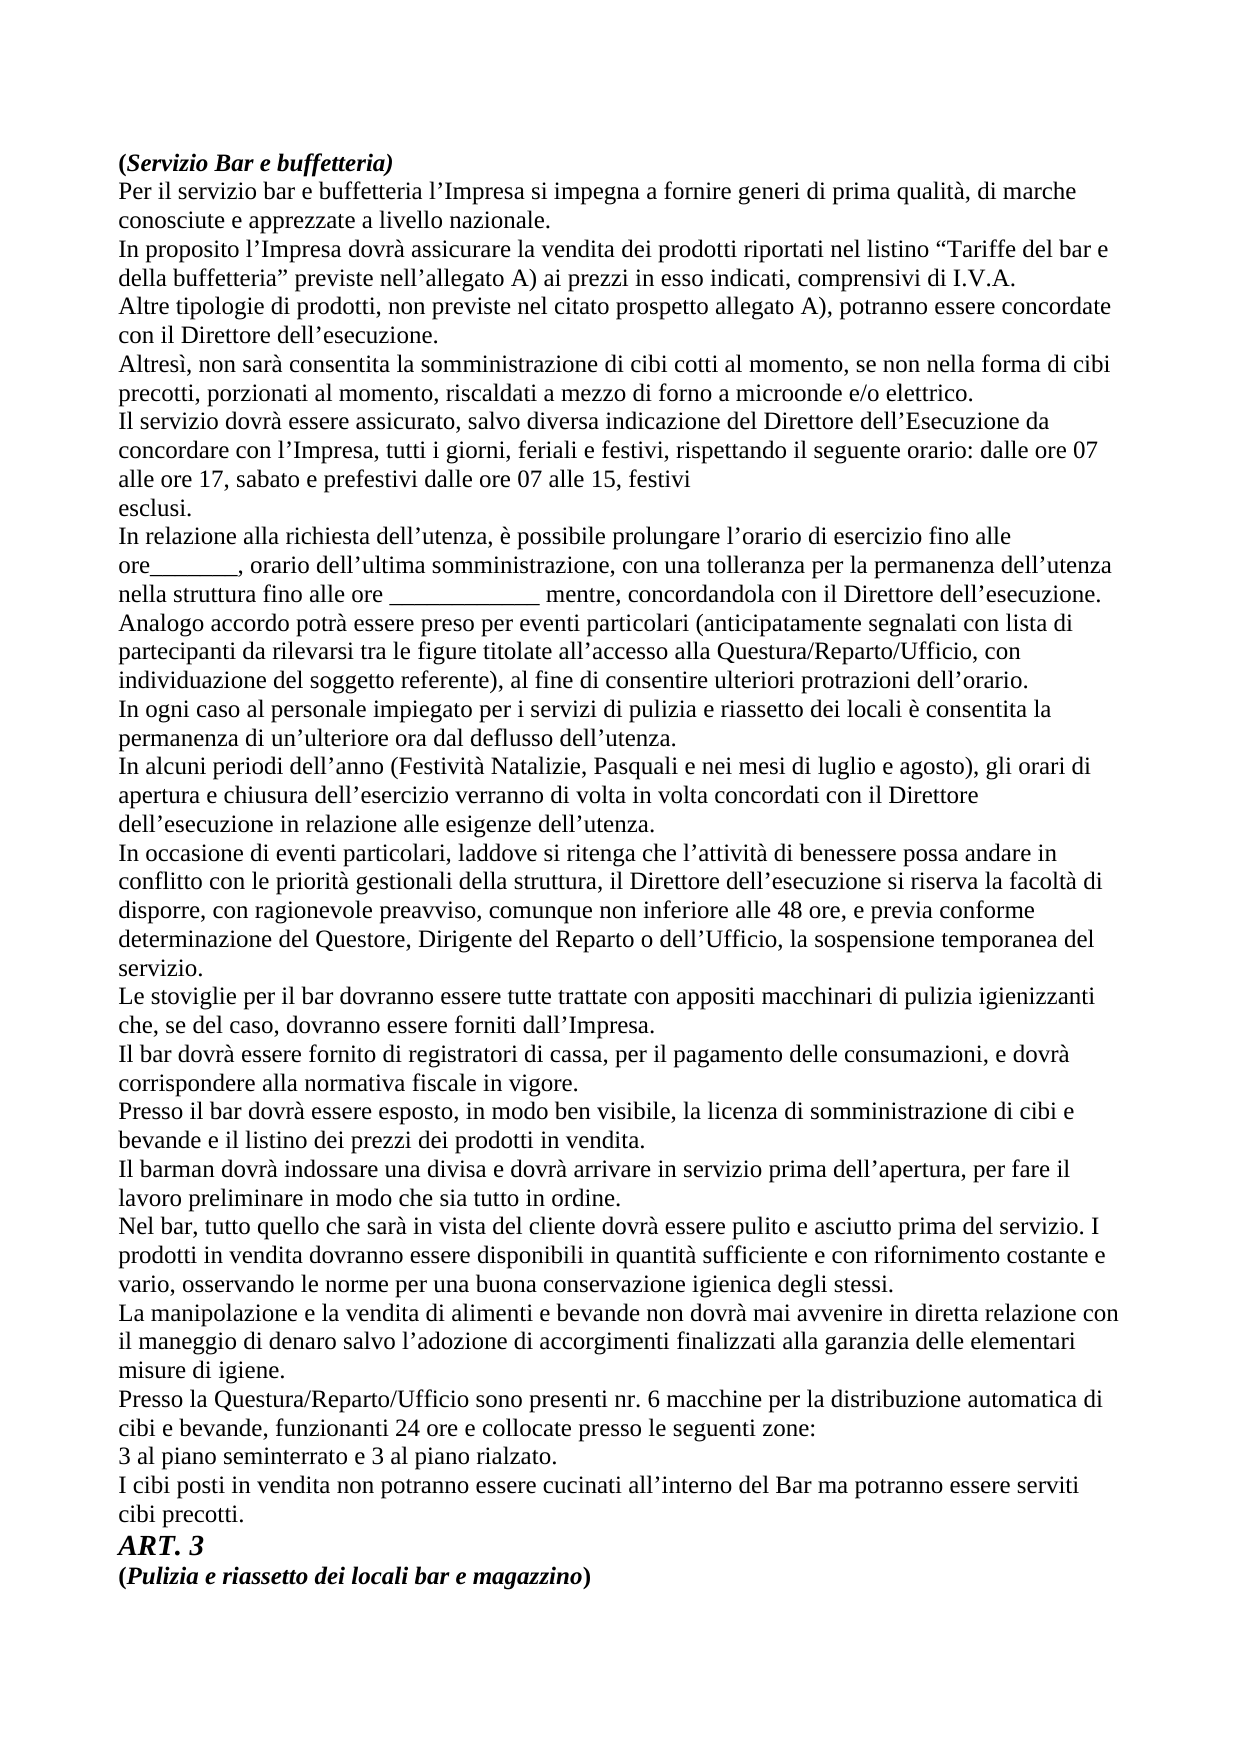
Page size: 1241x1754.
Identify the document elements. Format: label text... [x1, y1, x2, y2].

text individuazione del soggetto referente), al fine di consentire ulteriori protrazioni dell’orario. [118, 665, 1122, 694]
text I cibi posti in vendita non potranno essere cucinati all’interno del Bar ma potranno essere serviti cibi precotti. [118, 1470, 1122, 1528]
text Il servizio dovrà essere assicurato, salvo diversa indicazione del Direttore dell’Esecuzione da concordare con l’Impresa, tutti i giorni, feriali e festivi, rispettando il seguente orario: dalle ore 07 alle ore 17, sabato e prefestivi dalle ore 07 alle 15, festivi [118, 406, 1122, 493]
text ART. 3 [118, 1528, 1122, 1561]
text Per il servizio bar e buffetteria l’Impresa si impegna a fornire generi di prima qualità, di marche conosciute e apprezzate a livello nazionale. [118, 176, 1122, 234]
text partecipanti da rilevarsi tra le figure titolate all’accesso alla Questura/Reparto/Ufficio, con [118, 636, 1122, 665]
text In proposito l’Impresa dovrà assicurare la vendita dei prodotti riportati nel listino “Tariffe del bar e della buffetteria” previste nell’allegato A) ai prezzi in esso indicati, comprensivi di I.V.A. [118, 234, 1122, 291]
text In ogni caso al personale impiegato per i servizi di pulizia e riassetto dei locali è consentita la permanenza di un’ulteriore ora dal deflusso dell’utenza. [118, 694, 1122, 751]
text Analogo accordo potrà essere preso per eventi particolari (anticipatamente segnalati con lista di [118, 608, 1122, 636]
text Altre tipologie di prodotti, non previste nel citato prospetto allegato A), potranno essere concordate con il Direttore dell’esecuzione. [118, 291, 1122, 349]
text (Pulizia e riassetto dei locali bar e magazzino) [118, 1561, 1122, 1590]
text In relazione alla richiesta dell’utenza, è possibile prolungare l’orario di esercizio fino alle ore_______, orario dell’ultima somministrazione, con una tolleranza per la permanenza dell’utenza nella struttura fino alle ore ____________ mentre, concordandola con il Direttore dell’esecuzione. [118, 521, 1122, 608]
text In alcuni periodi dell’anno (Festività Natalizie, Pasquali e nei mesi di luglio e agosto), gli orari di apertura e chiusura dell’esercizio verranno di volta in volta concordati con il Direttore dell’esecuzione in relazione alle esigenze dell’utenza. [118, 751, 1122, 838]
text Le stoviglie per il bar dovranno essere tutte trattate con appositi macchinari di pulizia igienizzanti che, se del caso, dovranno essere forniti dall’Impresa. [118, 981, 1122, 1039]
text Presso il bar dovrà essere esposto, in modo ben visibile, la licenza di somministrazione di cibi e bevande e il listino dei prezzi dei prodotti in vendita. [118, 1096, 1122, 1154]
text La manipolazione e la vendita di alimenti e bevande non dovrà mai avvenire in diretta relazione con il maneggio di denaro salvo l’adozione di accorgimenti finalizzati alla garanzia delle elementari misure di igiene. [118, 1298, 1122, 1384]
text Nel bar, tutto quello che sarà in vista del cliente dovrà essere pulito e asciutto prima del servizio. I prodotti in vendita dovranno essere disponibili in quantità sufficiente e con rifornimento costante e vario, osservando le norme per una buona conservazione igienica degli stessi. [118, 1211, 1122, 1298]
text esclusi. [118, 493, 1122, 521]
text Il barman dovrà indossare una divisa e dovrà arrivare in servizio prima dell’apertura, per fare il lavoro preliminare in modo che sia tutto in ordine. [118, 1154, 1122, 1211]
text 3 al piano seminterrato e 3 al piano rialzato. [118, 1441, 1122, 1470]
text Il bar dovrà essere fornito di registratori di cassa, per il pagamento delle consumazioni, e dovrà corrispondere alla normativa fiscale in vigore. [118, 1039, 1122, 1096]
text Altresì, non sarà consentita la somministrazione di cibi cotti al momento, se non nella forma di cibi precotti, porzionati al momento, riscaldati a mezzo di forno a microonde e/o elettrico. [118, 349, 1122, 406]
text Presso la Questura/Reparto/Ufficio sono presenti nr. 6 macchine per la distribuzione automatica di cibi e bevande, funzionanti 24 ore e collocate presso le seguenti zone: [118, 1384, 1122, 1441]
text In occasione di eventi particolari, laddove si ritenga che l’attività di benessere possa andare in conflitto con le priorità gestionali della struttura, il Direttore dell’esecuzione si riserva la facoltà di disporre, con ragionevole preavviso, comunque non inferiore alle 48 ore, e previa conforme determinazione del Questore, Dirigente del Reparto o dell’Ufficio, la sospensione temporanea del servizio. [118, 838, 1122, 981]
text (Servizio Bar e buffetteria) [118, 148, 1122, 176]
